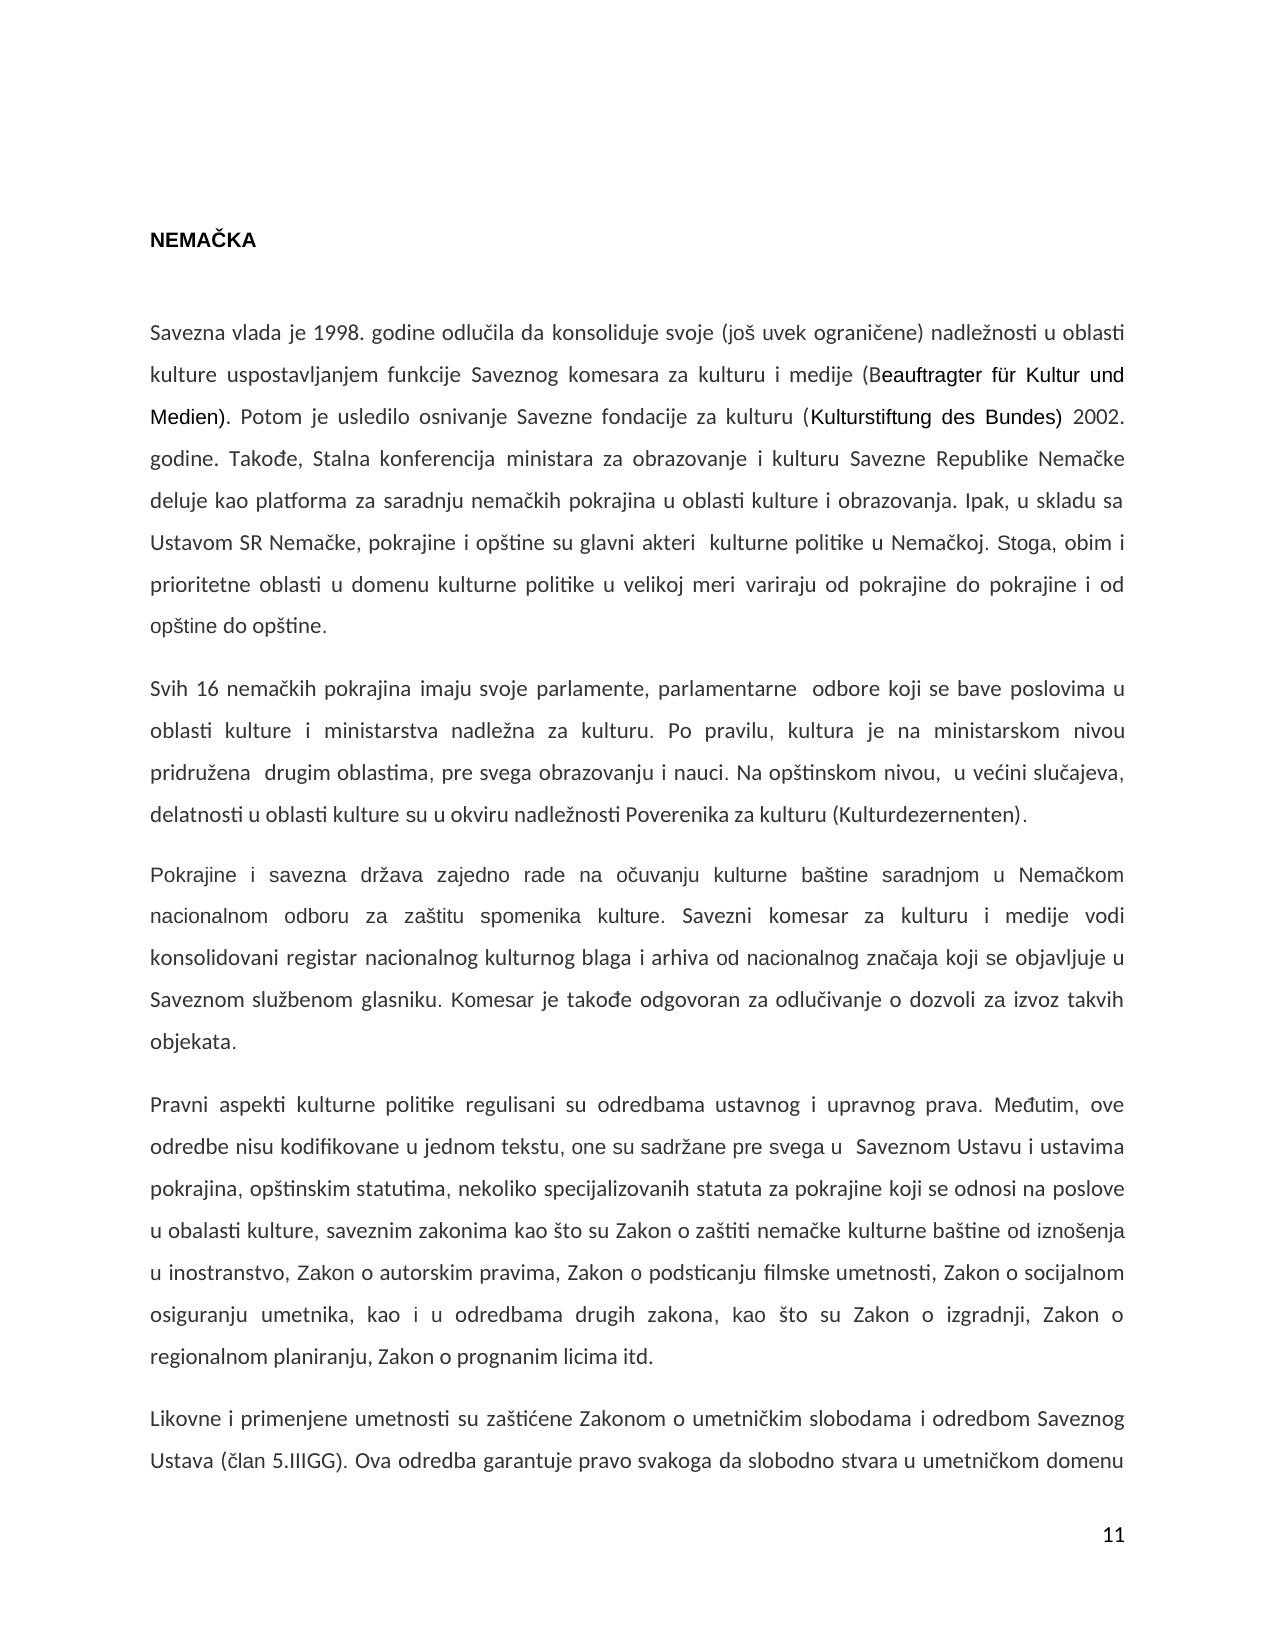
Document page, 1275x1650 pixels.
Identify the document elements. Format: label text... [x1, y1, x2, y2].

text Savezna vlada je 1998. godine odlučila da konsoliduje svoje (još uvek ograničene) nadležnosti u oblasti kulture uspostavljanjem funkcije Saveznog komesara za kulturu i medije (Beauftragter für Kultur und Medien). Potom je usledilo osnivanje Savezne fondacije za kulturu (Kulturstiftung des Bundes) 2002. godine. Takođe, Stalna konferencija ministara za obrazovanje i kulturu Savezne Republike Nemačke deluje kao platforma za saradnju nemačkih pokrajina u oblasti kulture i obrazovanja. Ipak, u skladu sa Ustavom SR Nemačke, pokrajine i opštine su glavni akteri kulturne politike u Nemačkoj. Stoga, obim i prioritetne oblasti u domenu kulturne politike u velikoj meri variraju od pokrajine do pokrajine i od opštine do opštine. [150, 318, 1125, 640]
text Pravni aspekti kulturne politike regulisani su odredbama ustavnog i upravnog prava. Međutim, ove odredbe nisu kodifikovane u jednom tekstu, one su sadržane pre svega u Saveznom Ustavu i ustavima pokrajina, opštinskim statutima, nekoliko specijalizovanih statuta za pokrajine koji se odnosi na poslove u obalasti kulture, saveznim zakonima kao što su Zakon o zaštiti nemačke kulturne baštine od iznošenja u inostranstvo, Zakon o autorskim pravima, Zakon o podsticanju filmske umetnosti, Zakon o socijalnom osiguranju umetnika, kao i u odredbama drugih zakona, kao što su Zakon o izgradnji, Zakon o regionalnom planiranju, Zakon o prognanim licima itd. [150, 1090, 1125, 1370]
text Svih 16 nemačkih pokrajina imaju svoje parlamente, parlamentarne odbore koji se bave poslovima u oblasti kulture i ministarstva nadležna za kulturu. Po pravilu, kultura je na ministarskom nivou pridružena drugim oblastima, pre svega obrazovanju i nauci. Na opštinskom nivou, u većini slučajeva, delatnosti u oblasti kulture su u okviru nadležnosti Poverenika za kulturu (Kulturdezernenten). [150, 674, 1125, 828]
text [150, 1404, 1125, 1474]
subtitle NEMAČKA [150, 227, 1125, 251]
text Pokrajine i savezna država zajedno rade na očuvanju kulturne baštine saradnjom u Nemačkom nacionalnom odboru za zaštitu spomenika kulture. Savezni komesar za kulturu i medije vodi konsolidovani registar nacionalnog kulturnog blaga i arhiva od nacionalnog značaja koji se objavljuje u Saveznom službenom glasniku. Komesar je takođe odgovoran za odlučivanje o dozvoli za izvoz takvih objekata. [150, 863, 1125, 1055]
